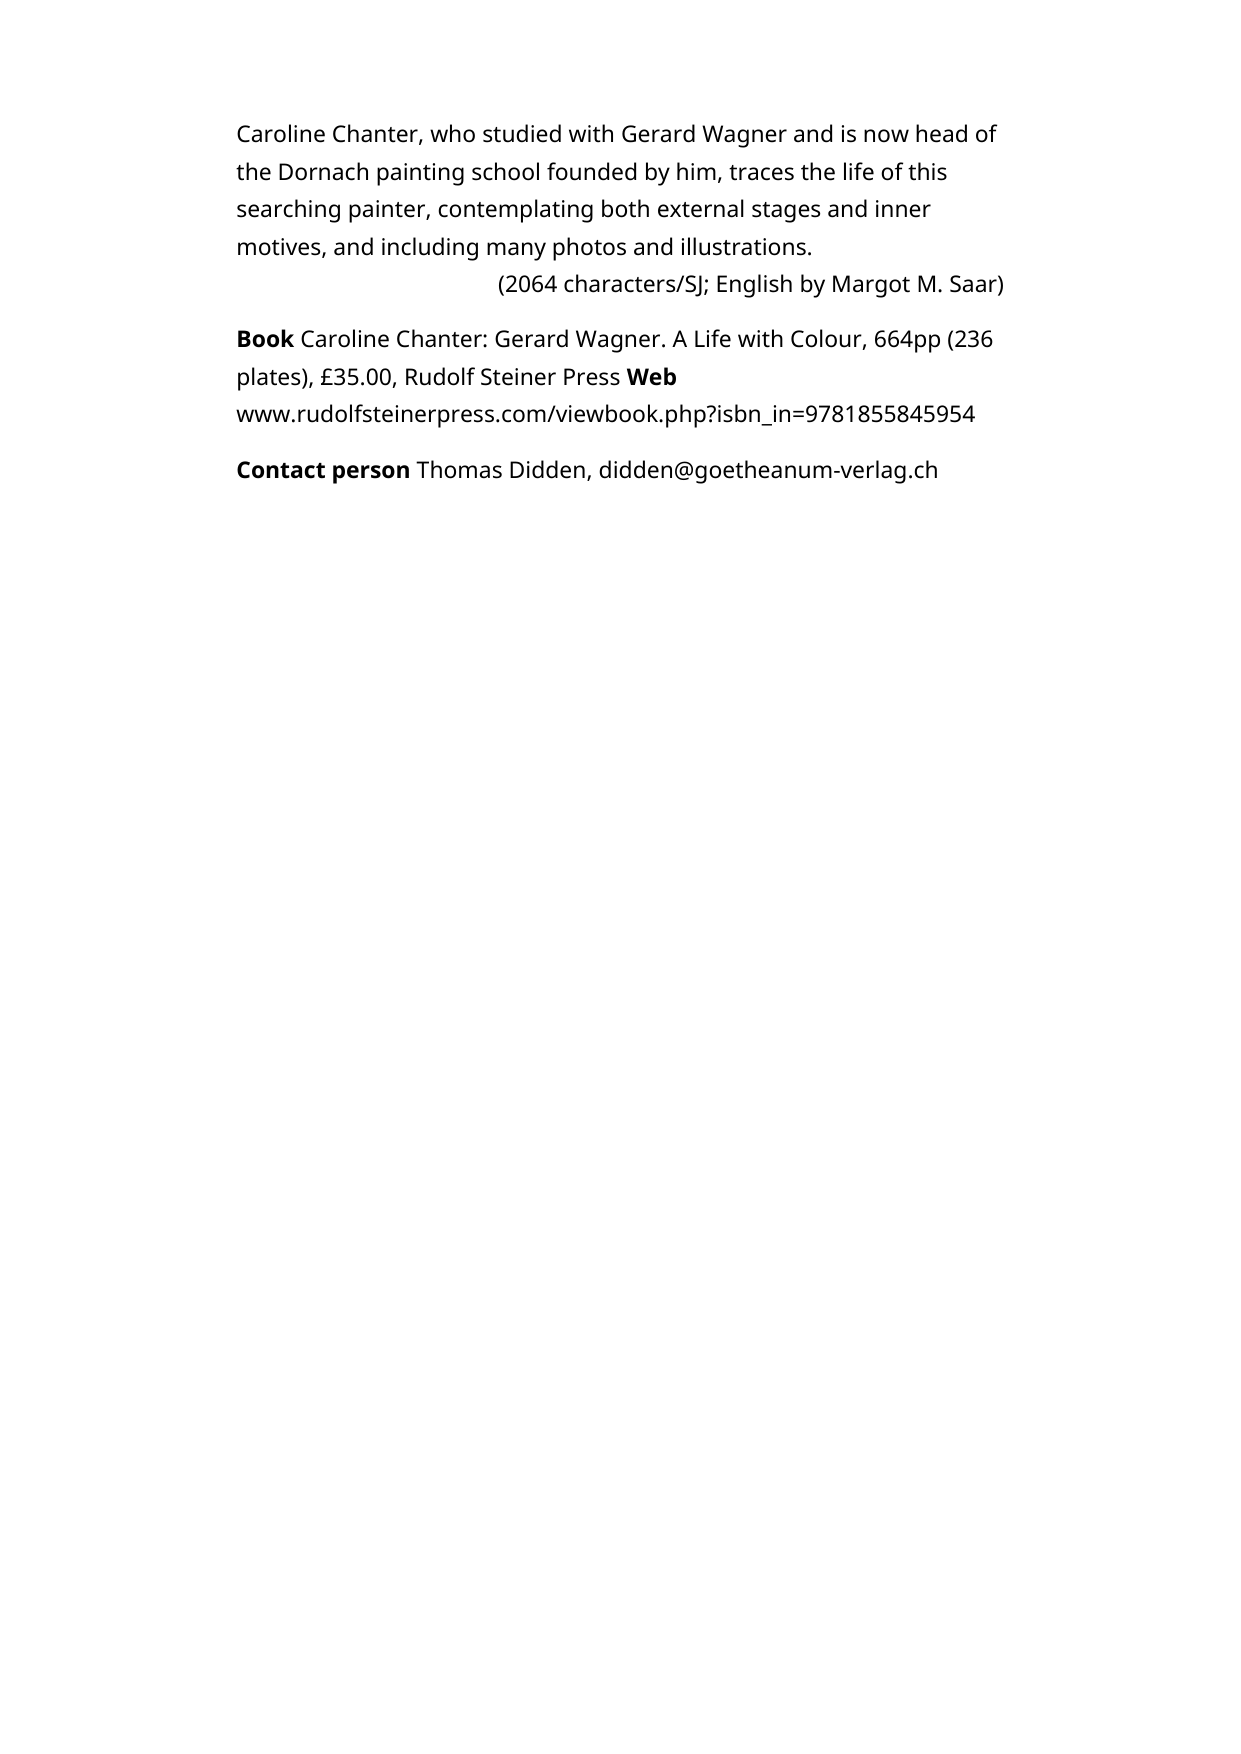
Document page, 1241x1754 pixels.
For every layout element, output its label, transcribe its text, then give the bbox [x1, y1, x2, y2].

text Caroline Chanter, who studied with Gerard Wagner and is now head of the Dornach painting school founded by him, traces the life of this searching painter, contemplating both external stages and inner motives, and including many photos and illustrations. [236, 118, 1004, 262]
text Contact person Thomas Didden, didden@goetheanum-verlag.ch [236, 453, 1004, 485]
text Book Caroline Chanter: Gerard Wagner. A Life with Colour, 664pp (236 plates), £35.00, Rudolf Steiner Press Web www.rudolfsteinerpress.com/viewbook.php?isbn_in=9781855845954 [236, 323, 1004, 429]
text (2064 characters/SJ; English by Margot M. Saar) [236, 268, 1004, 299]
